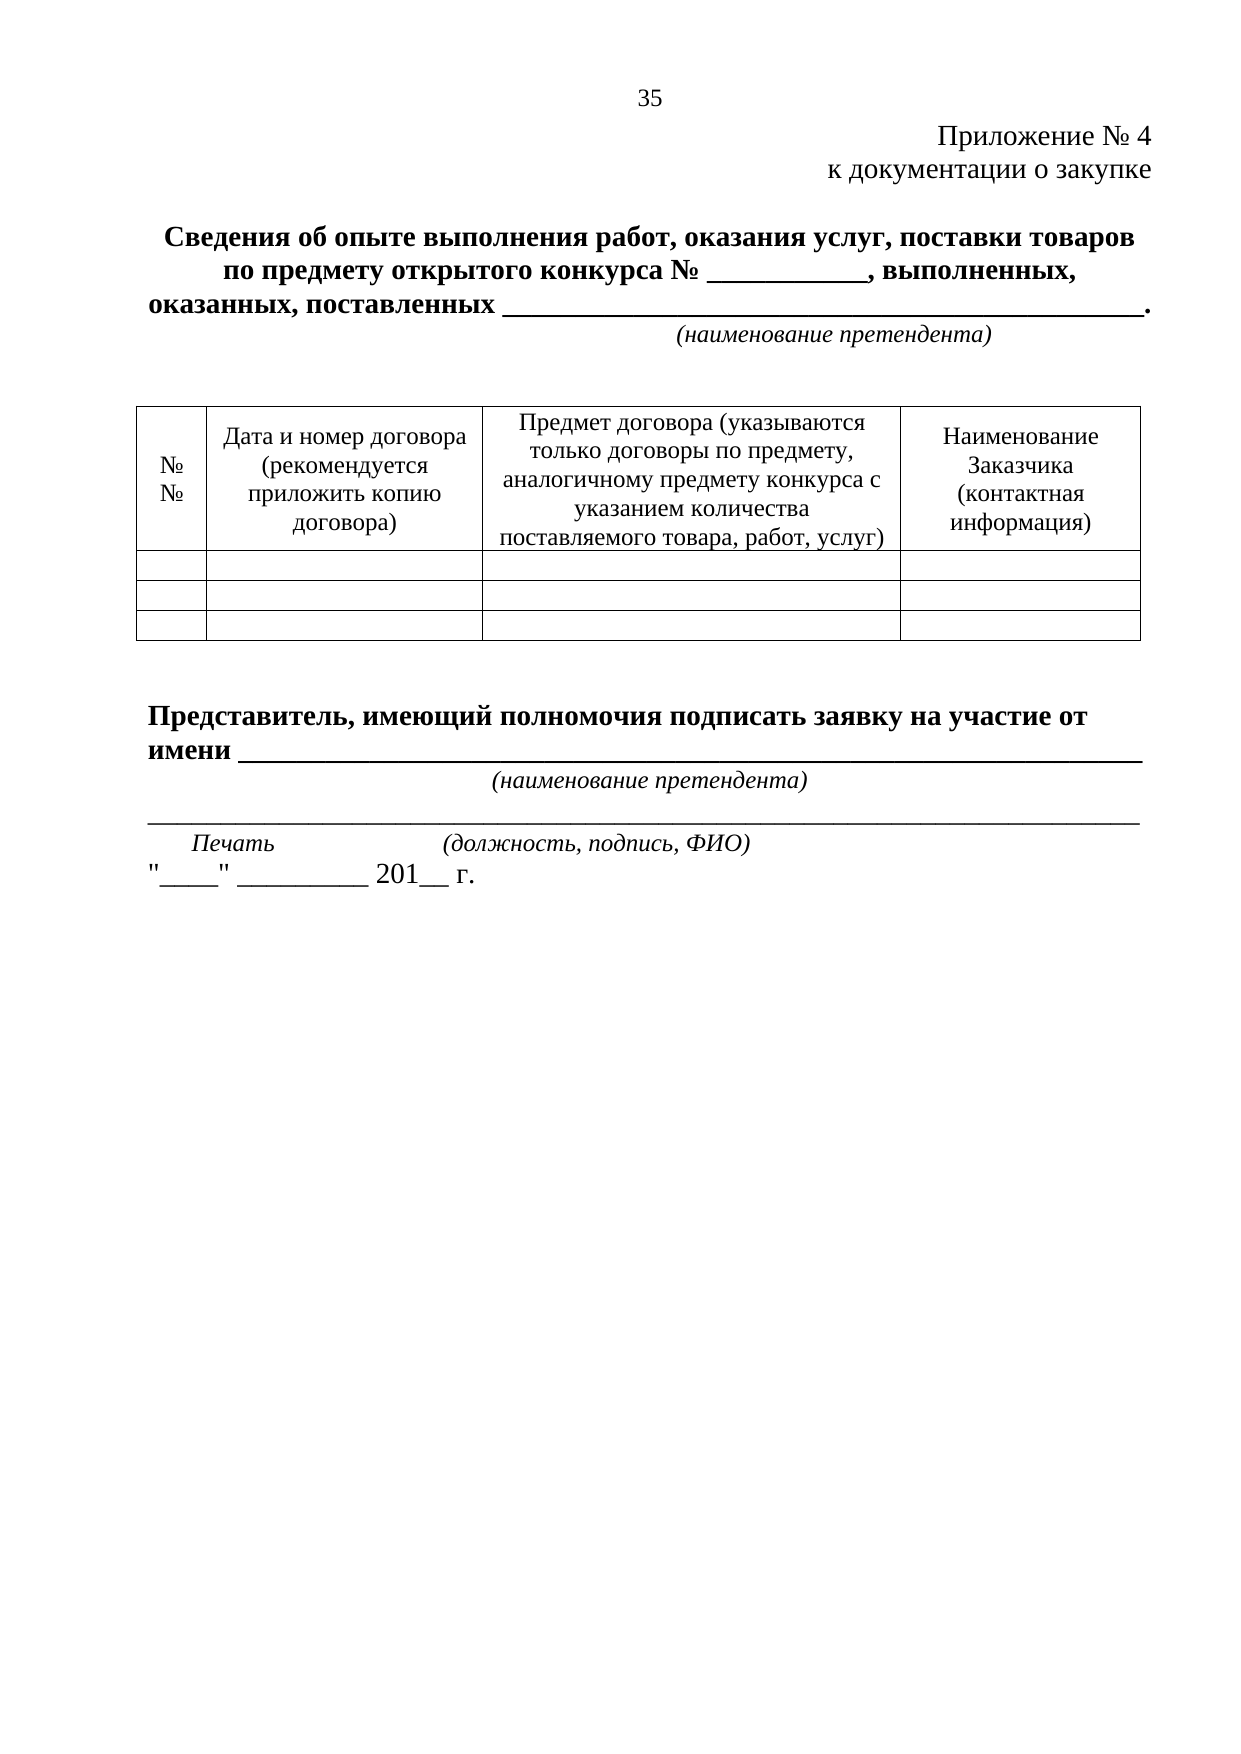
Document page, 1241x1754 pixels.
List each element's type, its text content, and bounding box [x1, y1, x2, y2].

table_cell [901, 581, 1140, 610]
table_cell [483, 611, 900, 640]
table_cell [137, 611, 206, 640]
text (наименование претендента) [148, 765, 1152, 794]
subtitle Представитель, имеющий полномочия подписать заявку на участие от имени ______________________________________________________________ [148, 698, 1152, 765]
table_header Предмет договора (указываются только договоры по предмету, аналогичному предмету конкурса с указанием количества поставляемого товара, работ, услуг) [483, 407, 900, 550]
text Сведения об опыте выполнения работ, оказания услуг, поставки товаров по предмету открытого конкурса № ___________, выполненных, оказанных, поставленных ____________________________________________. [148, 219, 1152, 319]
table_cell [901, 551, 1140, 580]
table_cell [483, 581, 900, 610]
table_cell [901, 611, 1140, 640]
text (наименование претендента) [148, 319, 1152, 348]
text ____________________________________________________________________ [148, 794, 1152, 828]
table_cell [207, 551, 482, 580]
text к документации о закупке [148, 152, 1152, 185]
table_header Наименование Заказчика (контактная информация) [901, 407, 1140, 550]
table_cell [137, 581, 206, 610]
text Печать (должность, подпись, ФИО) [148, 828, 1152, 856]
table_cell [483, 551, 900, 580]
table_header №№ [137, 407, 206, 550]
table_cell [137, 551, 206, 580]
table_cell [207, 611, 482, 640]
table_header Дата и номер договора (рекомендуется приложить копию договора) [207, 407, 482, 550]
text "____" _________ 201__ г. [148, 856, 1152, 890]
table_cell [207, 581, 482, 610]
text Приложение № 4 [148, 118, 1152, 152]
